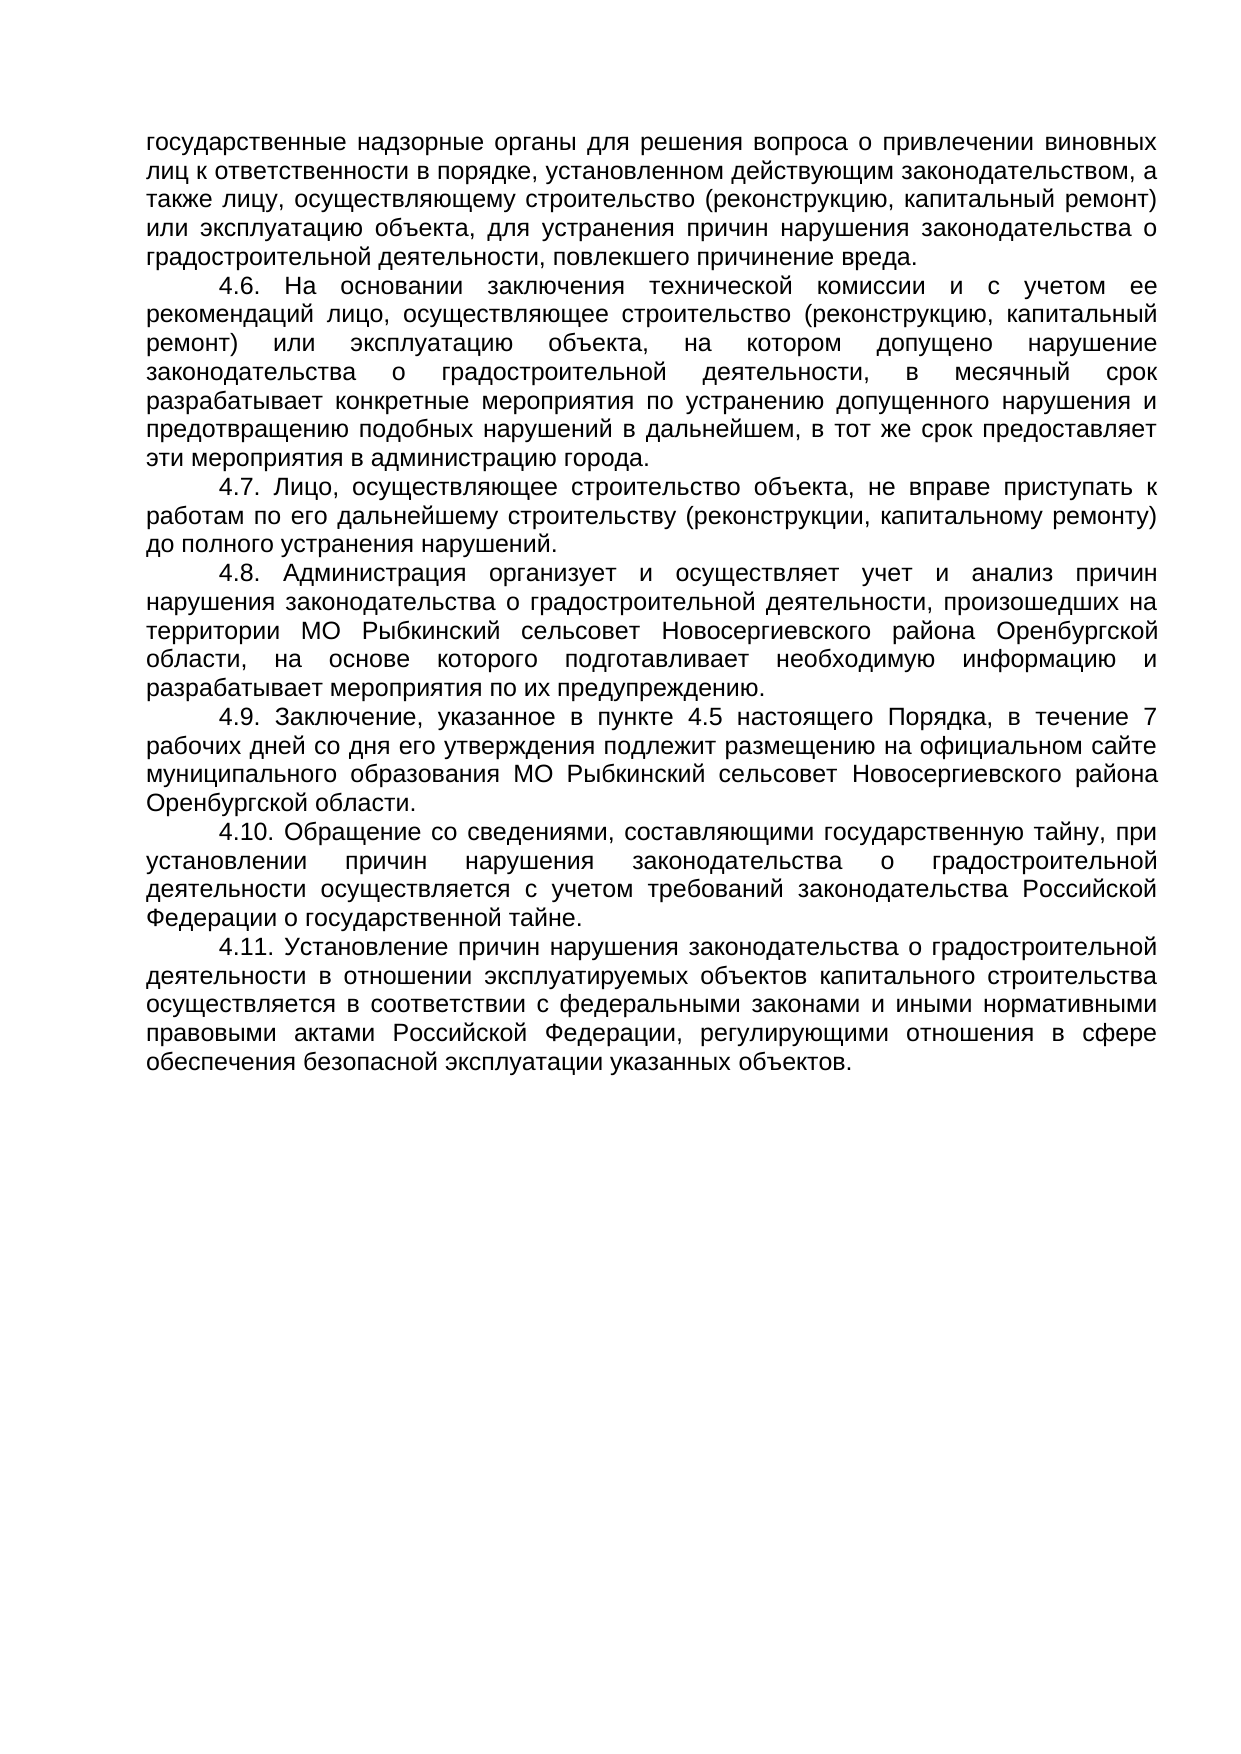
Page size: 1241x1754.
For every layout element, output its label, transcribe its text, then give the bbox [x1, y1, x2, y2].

text 4.9. Заключение, указанное в пункте 4.5 настоящего Порядка, в течение 7 рабочих дней со дня его утверждения подлежит размещению на официальном сайте муниципального образования МО Рыбкинский сельсовет Новосергиевского района Оренбургской области. [146, 702, 1158, 817]
text 4.8. Администрация организует и осуществляет учет и анализ причин нарушения законодательства о градостроительной деятельности, произошедших на территории МО Рыбкинский сельсовет Новосергиевского района Оренбургской области, на основе которого подготавливает необходимую информацию и разрабатывает мероприятия по их предупреждению. [146, 558, 1158, 702]
text 4.7. Лицо, осуществляющее строительство объекта, не вправе приступать к работам по его дальнейшему строительству (реконструкции, капитальному ремонту) до полного устранения нарушений. [146, 472, 1158, 558]
text 4.6. На основании заключения технической комиссии и с учетом ее рекомендаций лицо, осуществляющее строительство (реконструкцию, капитальный ремонт) или эксплуатацию объекта, на котором допущено нарушение законодательства о градостроительной деятельности, в месячный срок разрабатывает конкретные мероприятия по устранению допущенного нарушения и предотвращению подобных нарушений в дальнейшем, в тот же срок предоставляет эти мероприятия в администрацию города. [146, 271, 1158, 472]
text 4.11. Установление причин нарушения законодательства о градостроительной деятельности в отношении эксплуатируемых объектов капитального строительства осуществляется в соответствии с федеральными законами и иными нормативными правовыми актами Российской Федерации, регулирующими отношения в сфере обеспечения безопасной эксплуатации указанных объектов. [146, 932, 1158, 1076]
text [146, 127, 1158, 271]
text 4.10. Обращение со сведениями, составляющими государственную тайну, при установлении причин нарушения законодательства о градостроительной деятельности осуществляется с учетом требований законодательства Российской Федерации о государственной тайне. [146, 817, 1158, 932]
